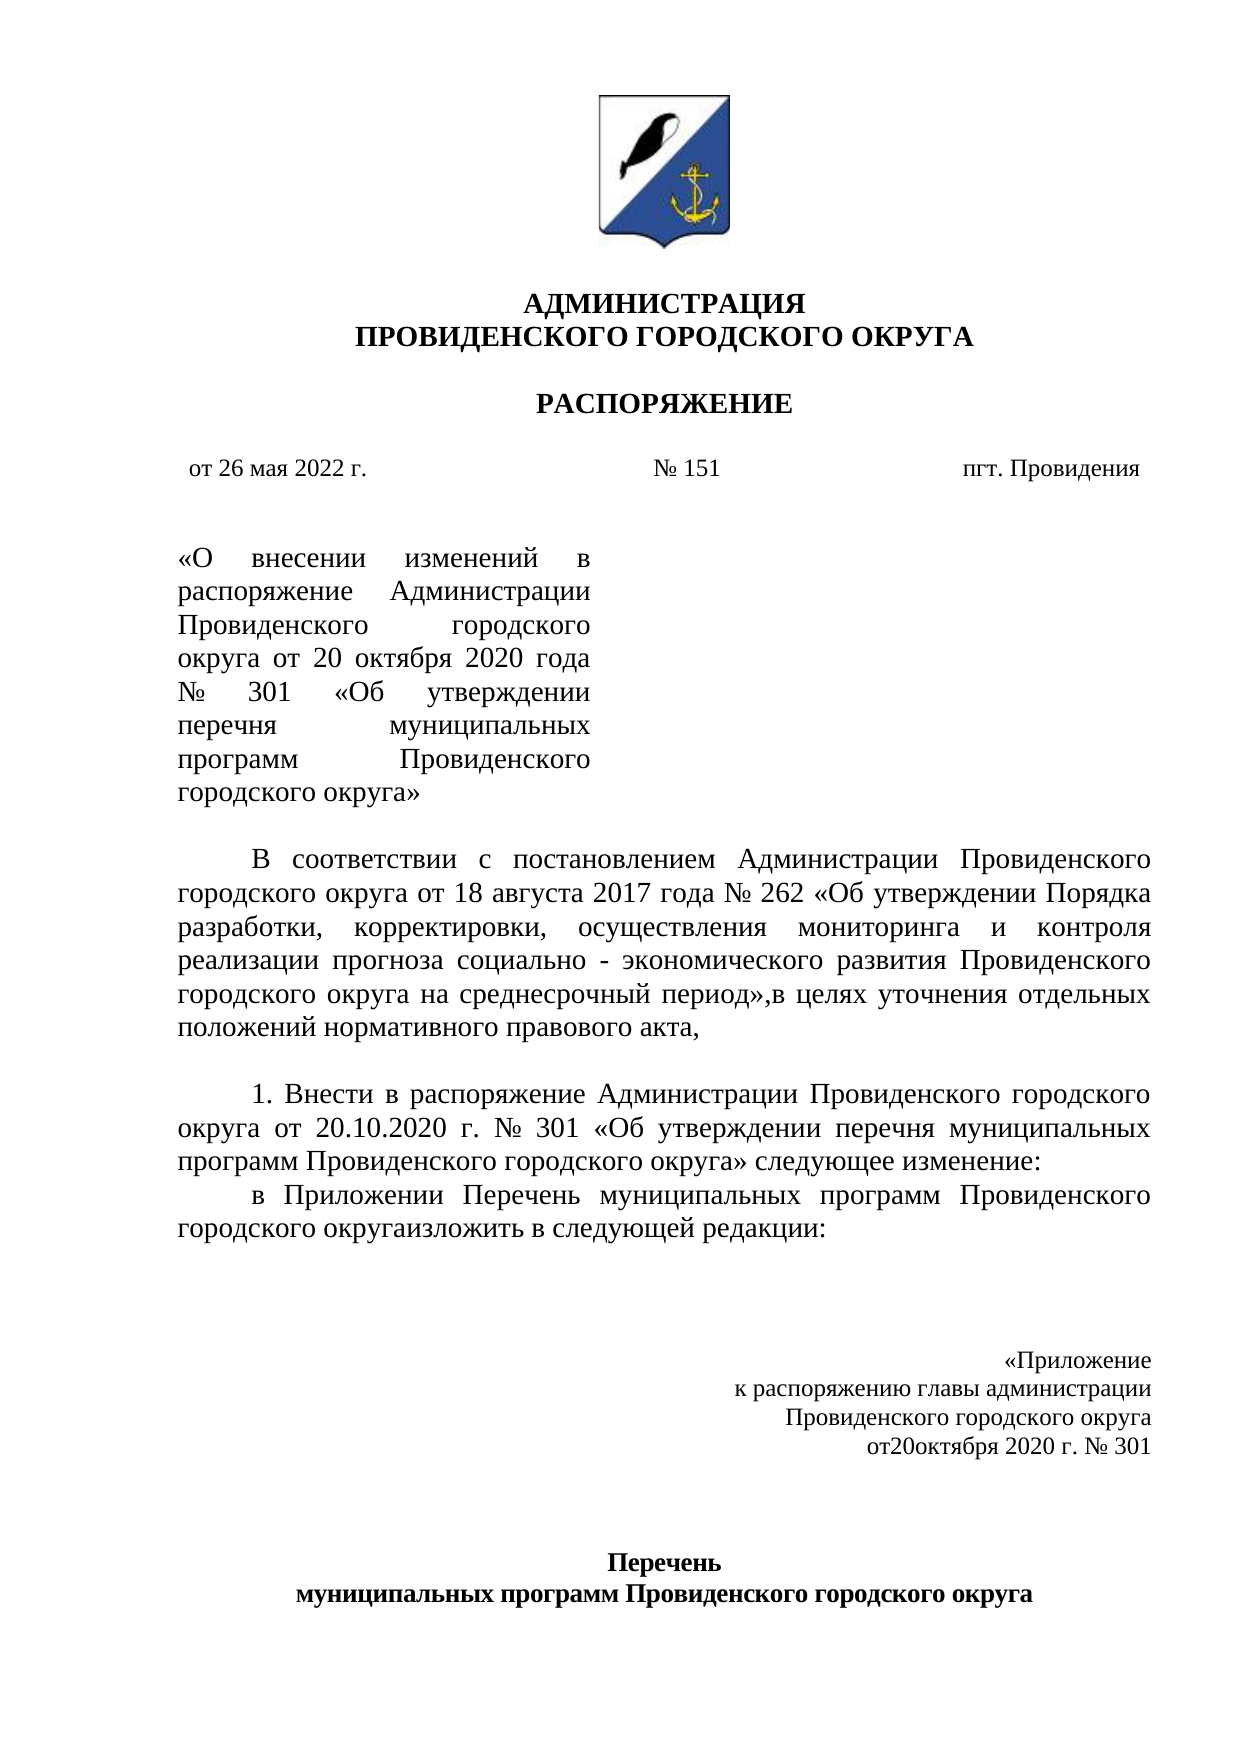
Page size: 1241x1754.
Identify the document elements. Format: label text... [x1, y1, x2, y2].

text 1. Внести в распоряжение Администрации Провиденского городского округа от 20.10.2020 г. № 301 «Об утверждении перечня муниципальных программ Провиденского городского округа» следующее изменение: [177, 1076, 1152, 1177]
picture [598, 95, 730, 249]
text муниципальных программ Провиденского городского округа [177, 1577, 1152, 1608]
text в Приложении Перечень муниципальных программ Провиденского городского округаизложить в следующей редакции: [177, 1177, 1152, 1244]
table_header от 26 мая 2022 г. [178, 454, 511, 482]
text РАСПОРЯЖЕНИЕ [177, 386, 1152, 420]
text Перечень [177, 1546, 1152, 1577]
text от20октября 2020 г. № 301 [664, 1431, 1152, 1460]
table_header «О внесении изменений в распоряжение Администрации Провиденского городского округа от 20 октября 2020 года № 301 «Об утверждении перечня муниципальных программ Провиденского городского округа» [166, 540, 697, 808]
text В соответствии с постановлением Администрации Провиденского городского округа от 18 августа 2017 года № 262 «Об утверждении Порядка разработки, корректировки, осуществления мониторинга и контроля реализации прогноза социально - экономического развития Провиденского городского округа на среднесрочный период»,в целях уточнения отдельных положений нормативного правового акта, [177, 842, 1152, 1043]
title АДМИНИСТРАЦИЯ [177, 286, 1152, 319]
title ПРОВИДЕНСКОГО ГОРОДСКОГО ОКРУГА [177, 319, 1152, 353]
table_header пгт. Провидения [858, 454, 1151, 482]
table_header № 151 [511, 454, 858, 482]
text к распоряжению главы администрации Провиденского городского округа [664, 1373, 1152, 1431]
text «Приложение [177, 1345, 1152, 1373]
